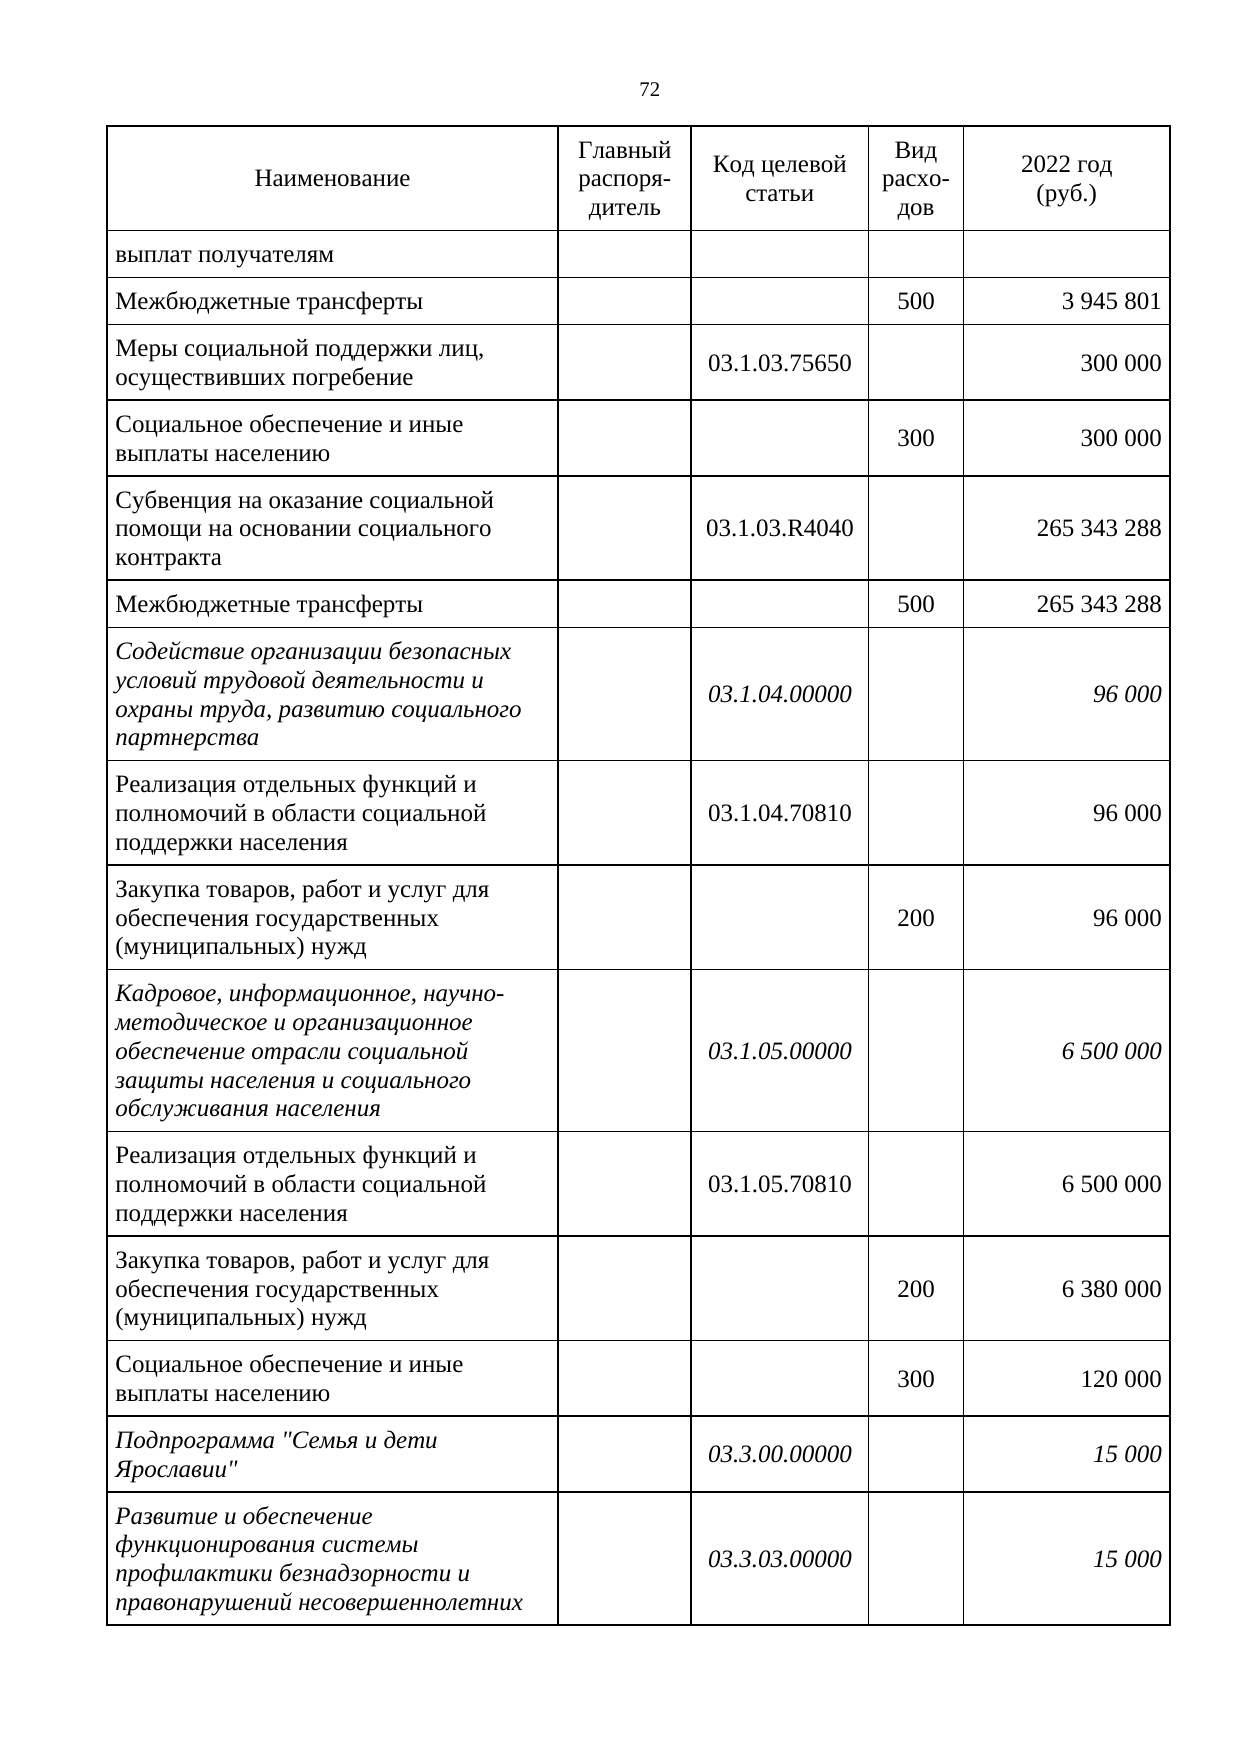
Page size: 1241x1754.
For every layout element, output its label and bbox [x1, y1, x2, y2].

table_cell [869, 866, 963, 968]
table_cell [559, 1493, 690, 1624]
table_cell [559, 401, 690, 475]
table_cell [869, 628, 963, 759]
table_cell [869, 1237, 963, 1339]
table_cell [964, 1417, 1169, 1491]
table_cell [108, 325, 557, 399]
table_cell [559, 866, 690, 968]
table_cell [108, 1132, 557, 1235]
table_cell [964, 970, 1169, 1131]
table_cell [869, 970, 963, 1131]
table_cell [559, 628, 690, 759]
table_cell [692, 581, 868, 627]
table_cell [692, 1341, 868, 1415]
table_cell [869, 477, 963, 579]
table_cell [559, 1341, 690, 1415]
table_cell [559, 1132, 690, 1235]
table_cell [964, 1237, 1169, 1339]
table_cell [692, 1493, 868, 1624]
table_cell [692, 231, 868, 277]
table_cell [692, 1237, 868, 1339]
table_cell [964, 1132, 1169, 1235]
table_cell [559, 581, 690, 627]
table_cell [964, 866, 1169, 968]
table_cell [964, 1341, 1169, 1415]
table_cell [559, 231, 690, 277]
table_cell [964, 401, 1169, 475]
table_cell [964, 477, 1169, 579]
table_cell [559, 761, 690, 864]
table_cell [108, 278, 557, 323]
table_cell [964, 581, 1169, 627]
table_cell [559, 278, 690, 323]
table_header [692, 127, 868, 229]
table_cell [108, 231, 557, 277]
table_header [559, 127, 690, 229]
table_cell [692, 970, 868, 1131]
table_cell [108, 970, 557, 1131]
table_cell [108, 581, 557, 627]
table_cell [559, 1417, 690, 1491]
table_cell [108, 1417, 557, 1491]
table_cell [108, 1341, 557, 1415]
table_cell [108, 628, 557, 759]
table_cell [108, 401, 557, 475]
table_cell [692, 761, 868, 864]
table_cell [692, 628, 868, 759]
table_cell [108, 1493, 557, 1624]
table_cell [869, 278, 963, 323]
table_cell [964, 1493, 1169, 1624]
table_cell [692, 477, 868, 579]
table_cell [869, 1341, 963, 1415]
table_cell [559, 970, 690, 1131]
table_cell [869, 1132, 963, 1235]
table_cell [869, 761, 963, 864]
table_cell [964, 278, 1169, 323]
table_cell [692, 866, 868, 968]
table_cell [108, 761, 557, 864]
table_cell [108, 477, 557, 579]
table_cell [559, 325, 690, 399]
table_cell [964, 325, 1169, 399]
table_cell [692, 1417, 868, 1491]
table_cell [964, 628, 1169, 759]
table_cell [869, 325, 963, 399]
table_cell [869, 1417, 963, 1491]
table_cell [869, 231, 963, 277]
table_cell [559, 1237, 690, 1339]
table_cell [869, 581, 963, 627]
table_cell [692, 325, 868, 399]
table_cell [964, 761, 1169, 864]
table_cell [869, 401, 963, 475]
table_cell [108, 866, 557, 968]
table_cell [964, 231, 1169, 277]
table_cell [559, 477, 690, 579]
table_header [964, 127, 1169, 229]
table_header [108, 127, 557, 229]
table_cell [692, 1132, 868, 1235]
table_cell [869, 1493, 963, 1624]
table_header [869, 127, 963, 229]
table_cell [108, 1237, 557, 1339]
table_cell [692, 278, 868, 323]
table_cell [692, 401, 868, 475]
